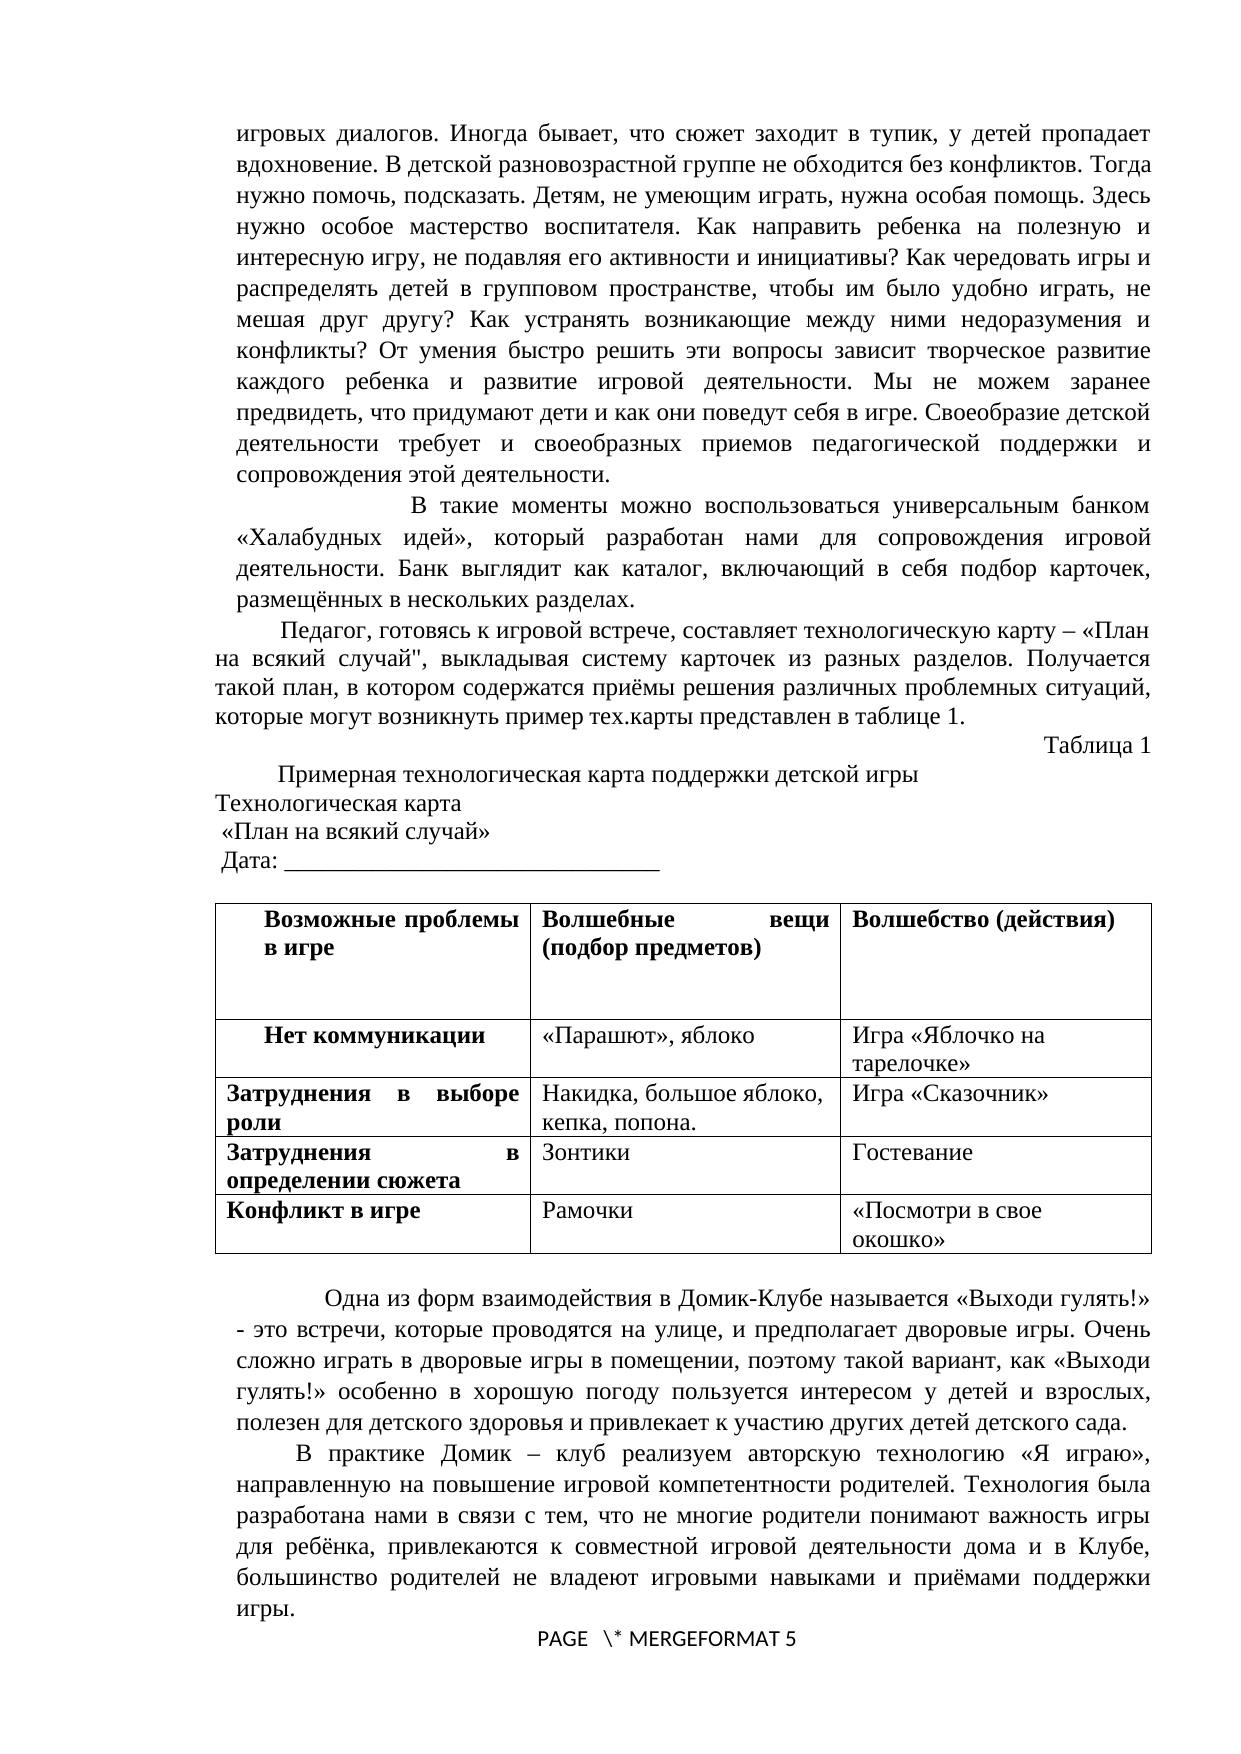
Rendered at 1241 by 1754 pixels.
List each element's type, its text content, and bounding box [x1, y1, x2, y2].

text В такие моменты можно воспользоваться универсальным банком «Халабудных идей», который разработан нами для сопровождения игровой деятельности. Банк выглядит как каталог, включающий в себя подбор карточек, размещённых в нескольких разделах. [236, 491, 1152, 612]
table_header Волшебные вещи (подбор предметов) [531, 904, 840, 1019]
table_cell Игра «Сказочник» [841, 1078, 1151, 1136]
text «План на всякий случай» [215, 816, 1152, 845]
text Таблица 1 [215, 730, 1152, 759]
table_cell Зонтики [531, 1137, 840, 1194]
table_cell Затруднения в определении сюжета [216, 1137, 530, 1194]
table_cell Гостевание [841, 1137, 1151, 1194]
table_cell Затруднения в выборе роли [216, 1078, 530, 1136]
table_cell Конфликт в игре [216, 1195, 530, 1253]
table_cell Игра «Яблочко на тарелочке» [841, 1020, 1151, 1077]
text Примерная технологическая карта поддержки детской игры [215, 759, 1152, 788]
table_cell «Посмотри в свое окошко» [841, 1195, 1151, 1253]
text Одна из форм взаимодействия в Домик-Клубе называется «Выходи гулять!» - это встречи, которые проводятся на улице, и предполагает дворовые игры. Очень сложно играть в дворовые игры в помещении, поэтому такой вариант, как «Выходи гулять!» особенно в хорошую погоду пользуется интересом у детей и взрослых, полезен для детского здоровья и привлекает к участию других детей детского сада. [236, 1283, 1152, 1436]
text Технологическая карта [215, 788, 1152, 816]
table_cell Рамочки [531, 1195, 840, 1253]
table_cell Накидка, большое яблоко, кепка, попона. [531, 1078, 840, 1136]
text Дата: ______________________________ [215, 845, 1152, 874]
text Педагог, готовясь к игровой встрече, составляет технологическую карту – «План на всякий случай", выкладывая систему карточек из разных разделов. Получается такой план, в котором содержатся приёмы решения различных проблемных ситуаций, которые могут возникнуть пример тех.карты представлен в таблице 1. [215, 615, 1152, 730]
table_cell «Парашют», яблоко [531, 1020, 840, 1077]
table_cell Нет коммуникации [216, 1020, 530, 1077]
table_header Волшебство (действия) [841, 904, 1151, 1019]
text В практике Домик – клуб реализуем авторскую технологию «Я играю», направленную на повышение игровой компетентности родителей. Технология была разработана нами в связи с тем, что не многие родители понимают важность игры для ребёнка, привлекаются к совместной игровой деятельности дома и в Клубе, большинство родителей не владеют игровыми навыками и приёмами поддержки игры. [236, 1438, 1152, 1622]
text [236, 118, 1152, 488]
table_header Возможные проблемы в игре [216, 904, 530, 1019]
